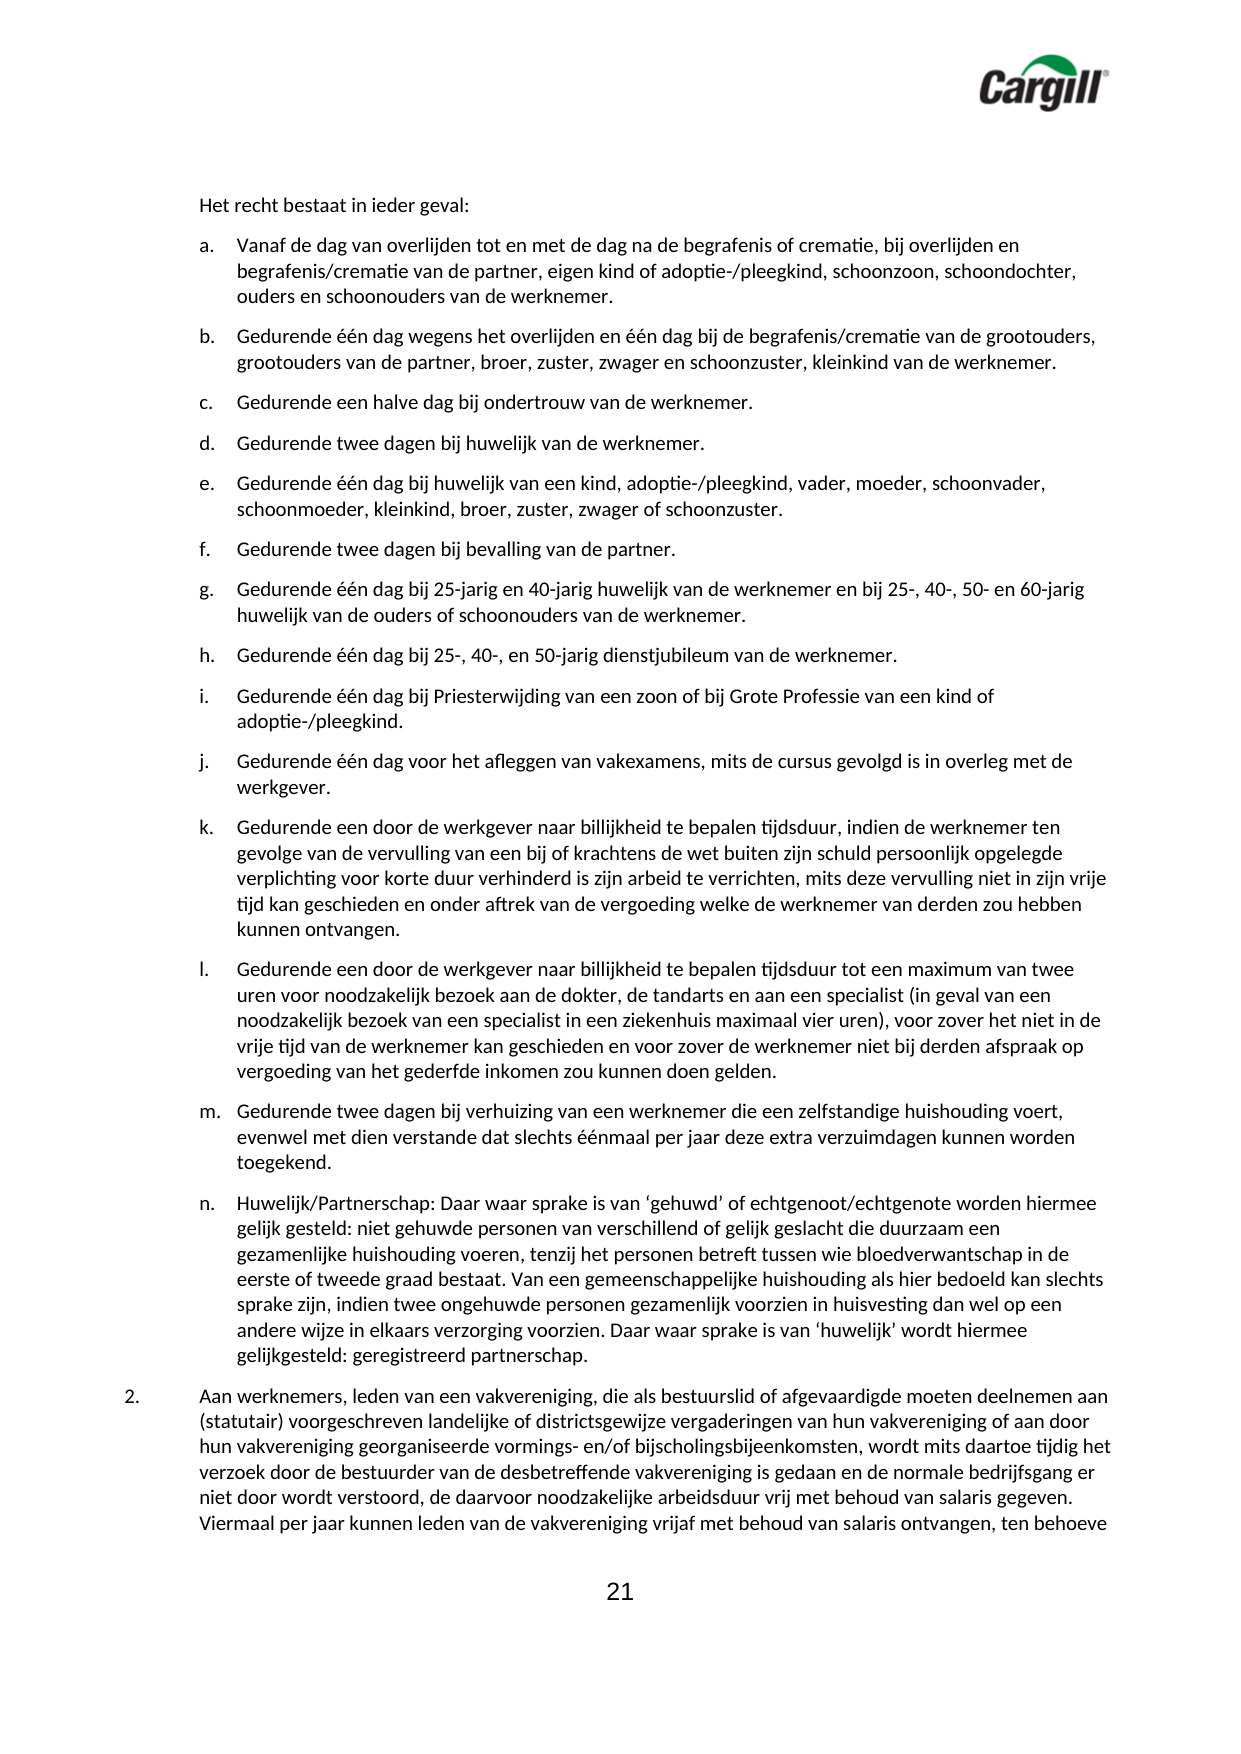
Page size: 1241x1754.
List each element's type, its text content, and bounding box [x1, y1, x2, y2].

list Gedurende één dag bij huwelijk van een kind, adoptie-/pleegkind, vader, moeder, schoonvader, schoonmoeder, kleinkind, broer, zuster, zwager of schoonzuster. [199, 470, 1116, 521]
text Het recht bestaat in ieder geval: [199, 192, 1116, 217]
picture [952, 43, 1115, 115]
list Gedurende twee dagen bij bevalling van de partner. [199, 536, 1116, 562]
list Gedurende een door de werkgever naar billijkheid te bepalen tijdsduur, indien de werknemer ten gevolge van de vervulling van een bij of krachtens de wet buiten zijn schuld persoonlijk opgelegde verplichting voor korte duur verhinderd is zijn arbeid te verrichten, mits deze vervulling niet in zijn vrije tijd kan geschieden en onder aftrek van de vergoeding welke de werknemer van derden zou hebben kunnen ontvangen. [199, 814, 1116, 942]
list Gedurende twee dagen bij verhuizing van een werknemer die een zelfstandige huishouding voert, evenwel met dien verstande dat slechts éénmaal per jaar deze extra verzuimdagen kunnen worden toegekend. [199, 1099, 1116, 1175]
list Gedurende een halve dag bij ondertrouw van de werknemer. [199, 389, 1116, 415]
list Gedurende één dag wegens het overlijden en één dag bij de begrafenis/crematie van de grootouders, grootouders van de partner, broer, zuster, zwager en schoonzuster, kleinkind van de werknemer. [199, 324, 1116, 374]
list Gedurende twee dagen bij huwelijk van de werknemer. [199, 430, 1116, 455]
list Huwelijk/Partnerschap: Daar waar sprake is van ‘gehuwd’ of echtgenoot/echtgenote worden hiermee gelijk gesteld: niet gehuwde personen van verschillend of gelijk geslacht die duurzaam een gezamenlijke huishouding voeren, tenzij het personen betreft tussen wie bloedverwantschap in de eerste of tweede graad bestaat. Van een gemeenschappelijke huishouding als hier bedoeld kan slechts sprake zijn, indien twee ongehuwde personen gezamenlijk voorzien in huisvesting dan wel op een andere wijze in elkaars verzorging voorzien. Daar waar sprake is van ‘huwelijk’ wordt hiermee gelijkgesteld: geregistreerd partnerschap. [199, 1190, 1116, 1368]
list Vanaf de dag van overlijden tot en met de dag na de begrafenis of crematie, bij overlijden en begrafenis/crematie van de partner, eigen kind of adoptie-/pleegkind, schoonzoon, schoondochter, ouders en schoonouders van de werknemer. [199, 232, 1116, 309]
list Gedurende één dag bij 25-jarig en 40-jarig huwelijk van de werknemer en bij 25-, 40-, 50- en 60-jarig huwelijk van de ouders of schoonouders van de werknemer. [199, 577, 1116, 627]
list Gedurende één dag bij Priesterwijding van een zoon of bij Grote Professie van een kind of adoptie-/pleegkind. [199, 683, 1116, 734]
list Gedurende een door de werkgever naar billijkheid te bepalen tijdsduur tot een maximum van twee uren voor noodzakelijk bezoek aan de dokter, de tandarts en aan een specialist (in geval van een noodzakelijk bezoek van een specialist in een ziekenhuis maximaal vier uren), voor zover het niet in de vrije tijd van de werknemer kan geschieden en voor zover de werknemer niet bij derden afspraak op vergoeding van het gederfde inkomen zou kunnen doen gelden. [199, 957, 1116, 1084]
list Gedurende één dag voor het afleggen van vakexamens, mits de cursus gevolgd is in overleg met de werkgever. [199, 749, 1116, 799]
list Gedurende één dag bij 25-, 40-, en 50-jarig dienstjubileum van de werknemer. [199, 642, 1116, 668]
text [124, 1383, 1116, 1535]
